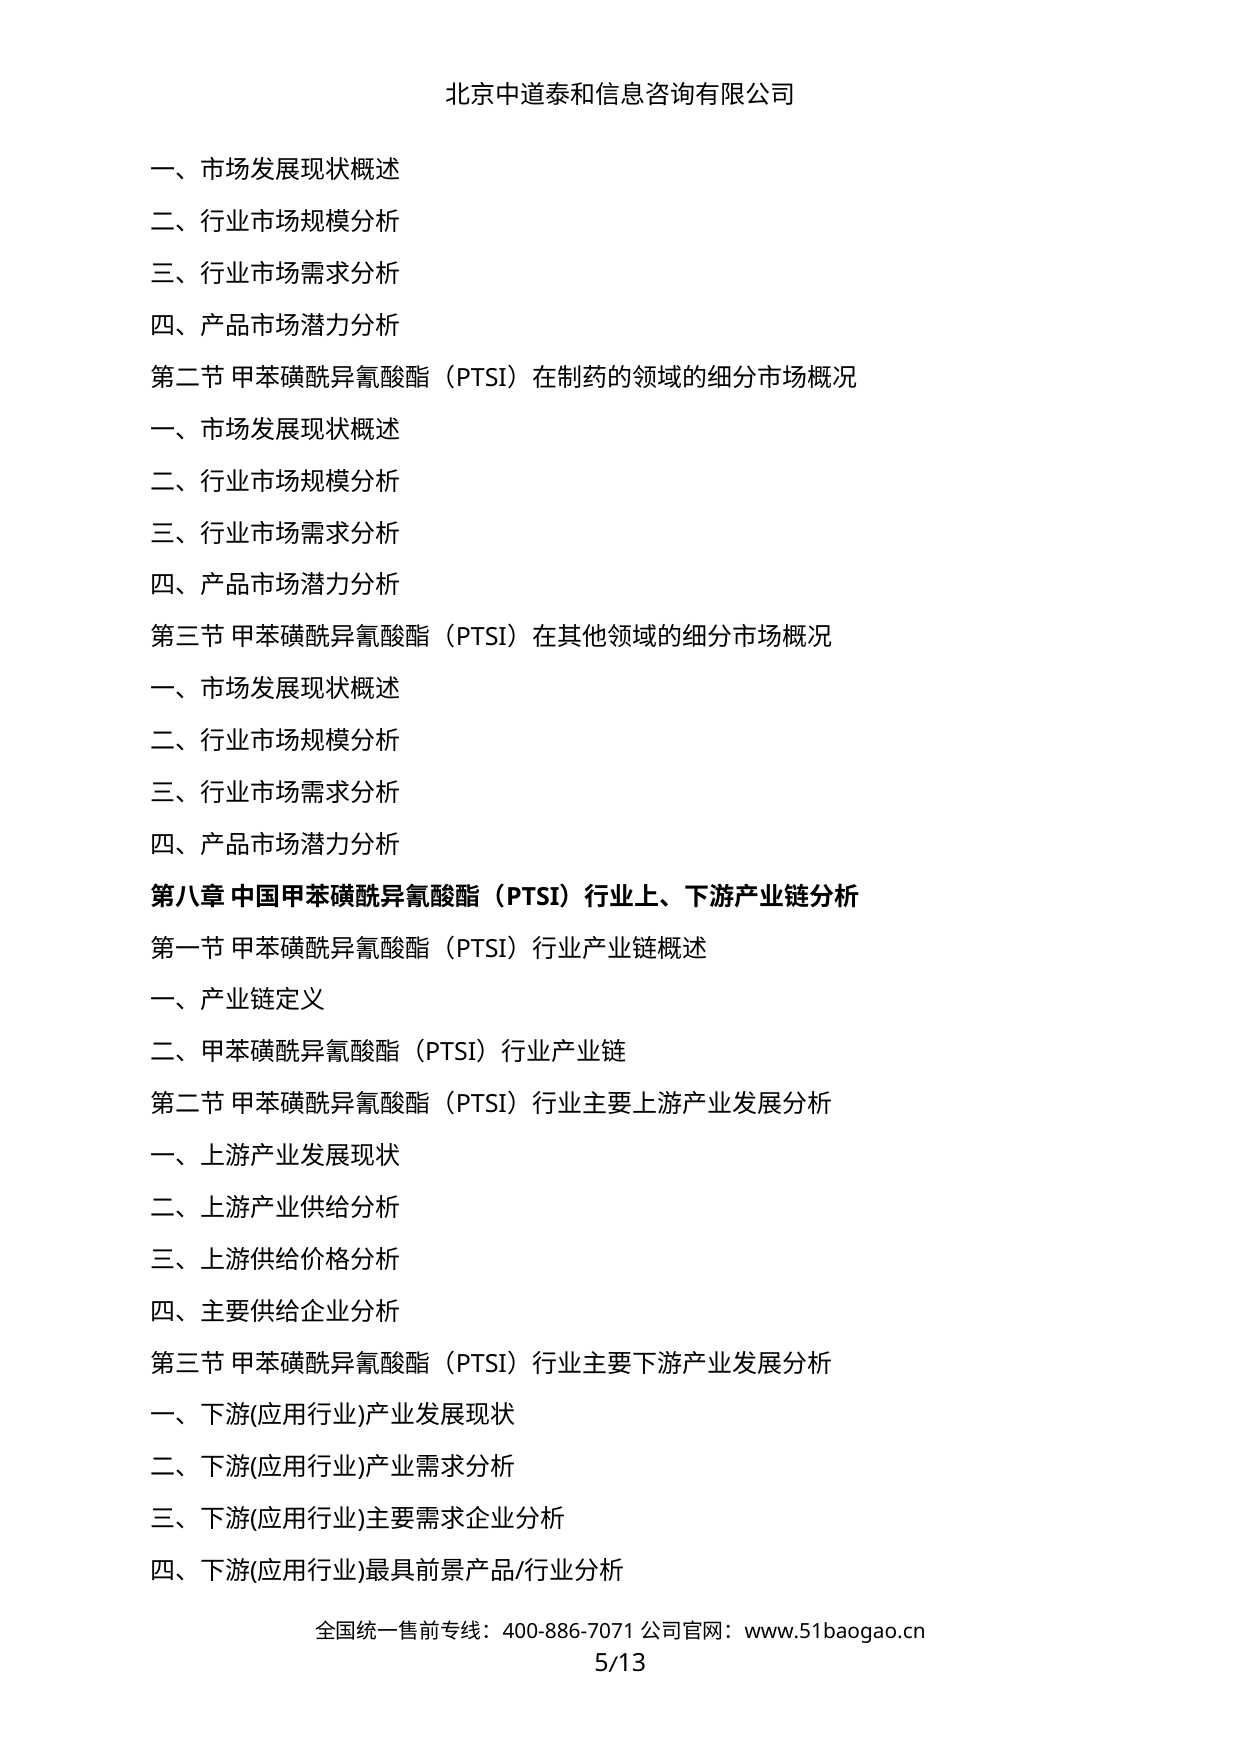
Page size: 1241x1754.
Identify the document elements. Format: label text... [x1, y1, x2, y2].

text 二、下游(应用行业)产业需求分析 [150, 1447, 1090, 1483]
text 四、产品市场潜力分析 [150, 565, 1090, 601]
text 二、甲苯磺酰异氰酸酯（PTSI）行业产业链 [150, 1032, 1090, 1068]
text 一、上游产业发展现状 [150, 1136, 1090, 1172]
text 二、行业市场规模分析 [150, 202, 1090, 238]
text 第二节 甲苯磺酰异氰酸酯（PTSI）在制药的领域的细分市场概况 [150, 357, 1090, 394]
text 一、产业链定义 [150, 980, 1090, 1016]
text 一、下游(应用行业)产业发展现状 [150, 1395, 1090, 1431]
text 第三节 甲苯磺酰异氰酸酯（PTSI）在其他领域的细分市场概况 [150, 617, 1090, 653]
text 一、市场发展现状概述 [150, 669, 1090, 705]
text 第二节 甲苯磺酰异氰酸酯（PTSI）行业主要上游产业发展分析 [150, 1084, 1090, 1120]
text 三、行业市场需求分析 [150, 513, 1090, 549]
text 三、下游(应用行业)主要需求企业分析 [150, 1499, 1090, 1535]
text 四、下游(应用行业)最具前景产品/行业分析 [150, 1551, 1090, 1587]
text 二、行业市场规模分析 [150, 461, 1090, 497]
text 二、上游产业供给分析 [150, 1187, 1090, 1224]
text 一、市场发展现状概述 [150, 150, 1090, 186]
text 一、市场发展现状概述 [150, 409, 1090, 446]
text 四、主要供给企业分析 [150, 1291, 1090, 1327]
text 三、上游供给价格分析 [150, 1239, 1090, 1276]
text 三、行业市场需求分析 [150, 254, 1090, 290]
text 四、产品市场潜力分析 [150, 824, 1090, 861]
text 第三节 甲苯磺酰异氰酸酯（PTSI）行业主要下游产业发展分析 [150, 1343, 1090, 1379]
text 四、产品市场潜力分析 [150, 306, 1090, 342]
text 二、行业市场规模分析 [150, 721, 1090, 757]
text 第一节 甲苯磺酰异氰酸酯（PTSI）行业产业链概述 [150, 928, 1090, 964]
text 三、行业市场需求分析 [150, 772, 1090, 809]
text 第八章 中国甲苯磺酰异氰酸酯（PTSI）行业上、下游产业链分析 [150, 876, 1090, 912]
